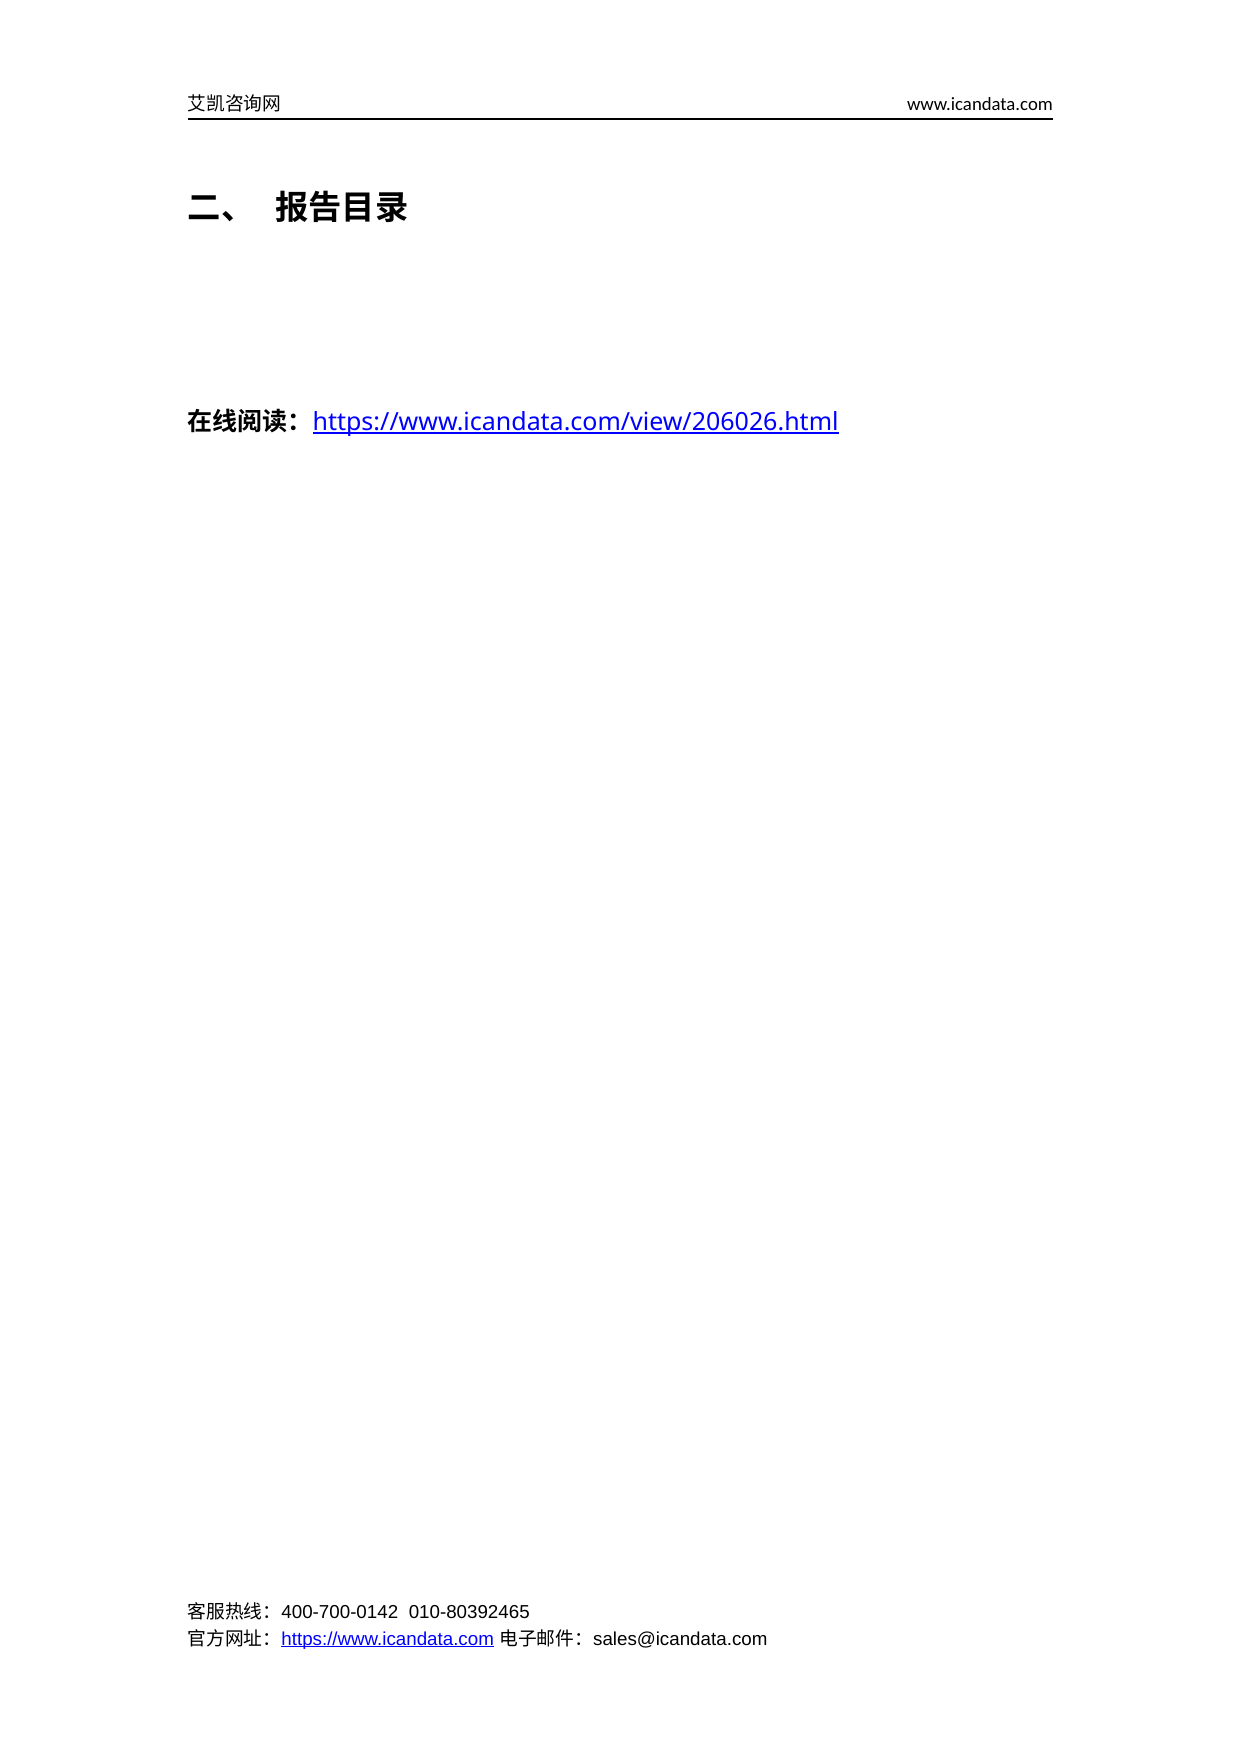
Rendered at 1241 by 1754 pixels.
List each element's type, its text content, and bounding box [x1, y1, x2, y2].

subtitle 报告目录 [187, 172, 1053, 237]
text 在线阅读：https://www.icandata.com/view/206026.html [187, 387, 1053, 452]
